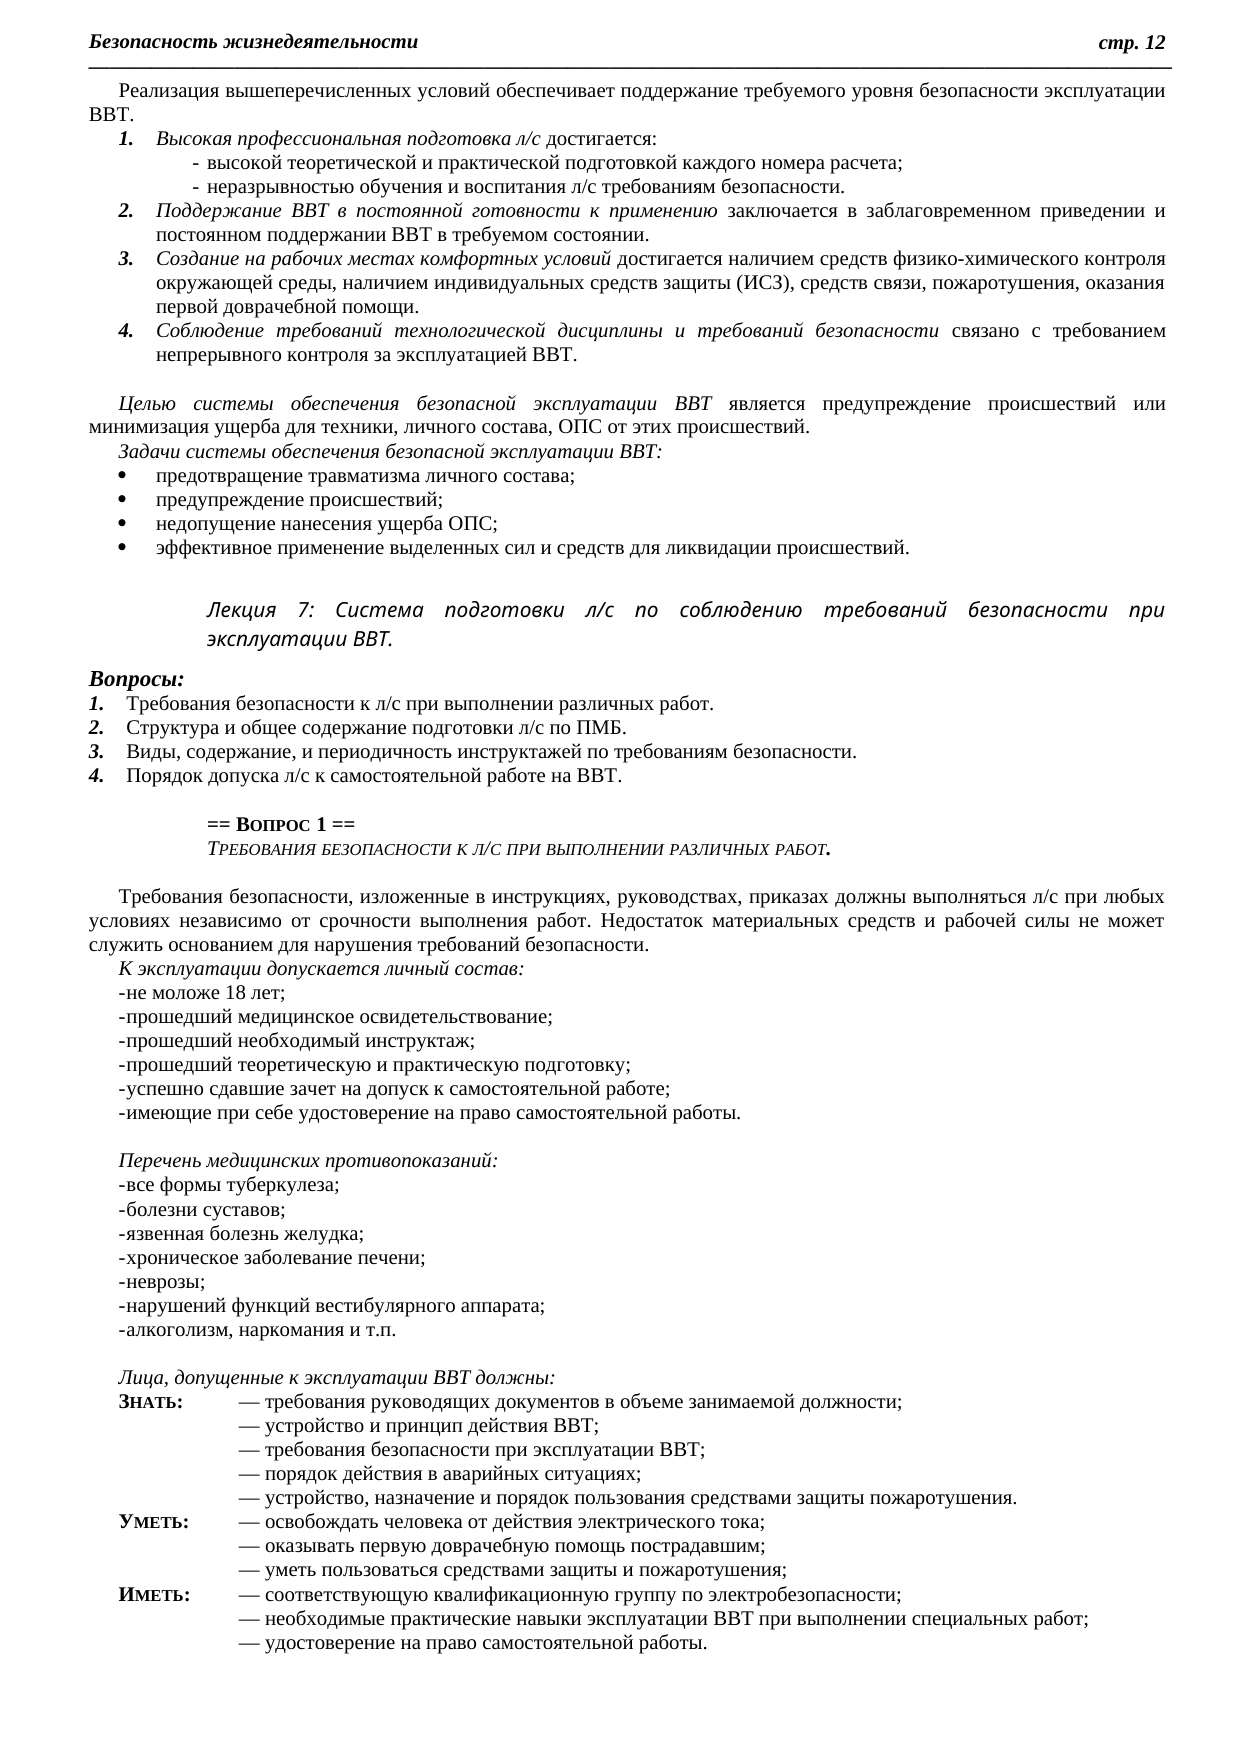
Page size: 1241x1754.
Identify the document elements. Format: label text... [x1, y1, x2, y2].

text Требования безопасности к л/с при выполнении различных работ. [89, 836, 1166, 859]
list недопущение нанесения ущерба ОПС; [118, 511, 1166, 535]
list язвенная болезнь желудка; [118, 1221, 1166, 1244]
text Уметь: — освобождать человека от действия электрического тока; [89, 1509, 1166, 1533]
text — оказывать первую доврачебную помощь пострадавшим; [89, 1533, 1166, 1557]
text — уметь пользоваться средствами защиты и пожаротушения; [89, 1557, 1166, 1581]
text — устройство и принцип действия ВВТ; [89, 1413, 1166, 1437]
list болезни суставов; [118, 1196, 1166, 1221]
list эффективное применение выделенных сил и средств для ликвидации происшествий. [118, 535, 1166, 559]
list успешно сдавшие зачет на допуск к самостоятельной работе; [118, 1076, 1166, 1100]
text == Вопрос 1 == [89, 811, 1166, 836]
list Порядок допуска л/с к самостоятельной работе на ВВТ. [89, 763, 1166, 787]
list Виды, содержание, и периодичность инструктажей по требованиям безопасности. [89, 739, 1166, 763]
list Соблюдение требований технологической дисциплины и требований безопасности связано с требованием непрерывного контроля за эксплуатацией ВВТ. [118, 318, 1166, 366]
text Реализация вышеперечисленных условий обеспечивает поддержание требуемого уровня безопасности эксплуатации ВВТ. [89, 78, 1166, 126]
text Задачи системы обеспечения безопасной эксплуатации ВВТ: [89, 438, 1166, 463]
list прошедший необходимый инструктаж; [118, 1028, 1166, 1052]
list неразрывностью обучения и воспитания л/с требованиям безопасности. [192, 174, 1166, 198]
subtitle Лекция 7: Система подготовки л/с по соблюдению требований безопасности при эксплуатации ВВТ. [207, 595, 1166, 652]
list алкоголизм, наркомания и т.п. [118, 1317, 1166, 1341]
text — требования безопасности при эксплуатации ВВТ; [89, 1437, 1166, 1461]
text Вопросы: [89, 665, 1166, 691]
text — удостоверение на право самостоятельной работы. [89, 1629, 1166, 1654]
list Требования безопасности к л/с при выполнении различных работ. [89, 691, 1166, 715]
list Высокая профессиональная подготовка л/с достигается: [118, 126, 1166, 150]
list Поддержание ВВТ в постоянной готовности к применению заключается в заблаговременном приведении и постоянном поддержании ВВТ в требуемом состоянии. [118, 198, 1166, 246]
list неврозы; [118, 1269, 1166, 1293]
list прошедший медицинское освидетельствование; [118, 1004, 1166, 1028]
list не моложе 18 лет; [118, 980, 1166, 1004]
text Лица, допущенные к эксплуатации ВВТ должны: [89, 1365, 1166, 1389]
list Создание на рабочих местах комфортных условий достигается наличием средств физико-химического контроля окружающей среды, наличием индивидуальных средств защиты (ИСЗ), средств связи, пожаротушения, оказания первой доврачебной помощи. [118, 246, 1166, 318]
list предотвращение травматизма личного состава; [118, 463, 1166, 487]
text Иметь: — соответствующую квалификационную группу по электробезопасности; [89, 1581, 1166, 1606]
list хроническое заболевание печени; [118, 1244, 1166, 1269]
text — необходимые практические навыки эксплуатации ВВТ при выполнении специальных работ; [89, 1606, 1166, 1629]
list Структура и общее содержание подготовки л/с по ПМБ. [89, 715, 1166, 739]
text Перечень медицинских противопоказаний: [89, 1148, 1166, 1172]
list нарушений функций вестибулярного аппарата; [118, 1293, 1166, 1317]
text — устройство, назначение и порядок пользования средствами защиты пожаротушения. [89, 1485, 1166, 1509]
text Знать: — требования руководящих документов в объеме занимаемой должности; [89, 1389, 1166, 1413]
text К эксплуатации допускается личный состав: [89, 956, 1166, 980]
list все формы туберкулеза; [118, 1172, 1166, 1196]
list прошедший теоретическую и практическую подготовку; [118, 1052, 1166, 1076]
text Требования безопасности, изложенные в инструкциях, руководствах, приказах должны выполняться л/с при любых условиях независимо от срочности выполнения работ. Недостаток материальных средств и рабочей силы не может служить основанием для нарушения требований безопасности. [89, 884, 1166, 956]
text — порядок действия в аварийных ситуациях; [89, 1461, 1166, 1485]
list предупреждение происшествий; [118, 487, 1166, 511]
list высокой теоретической и практической подготовкой каждого номера расчета; [192, 150, 1166, 174]
list имеющие при себе удостоверение на право самостоятельной работы. [118, 1100, 1166, 1124]
text Целью системы обеспечения безопасной эксплуатации ВВТ является предупреждение происшествий или минимизация ущерба для техники, личного состава, ОПС от этих происшествий. [89, 390, 1166, 438]
